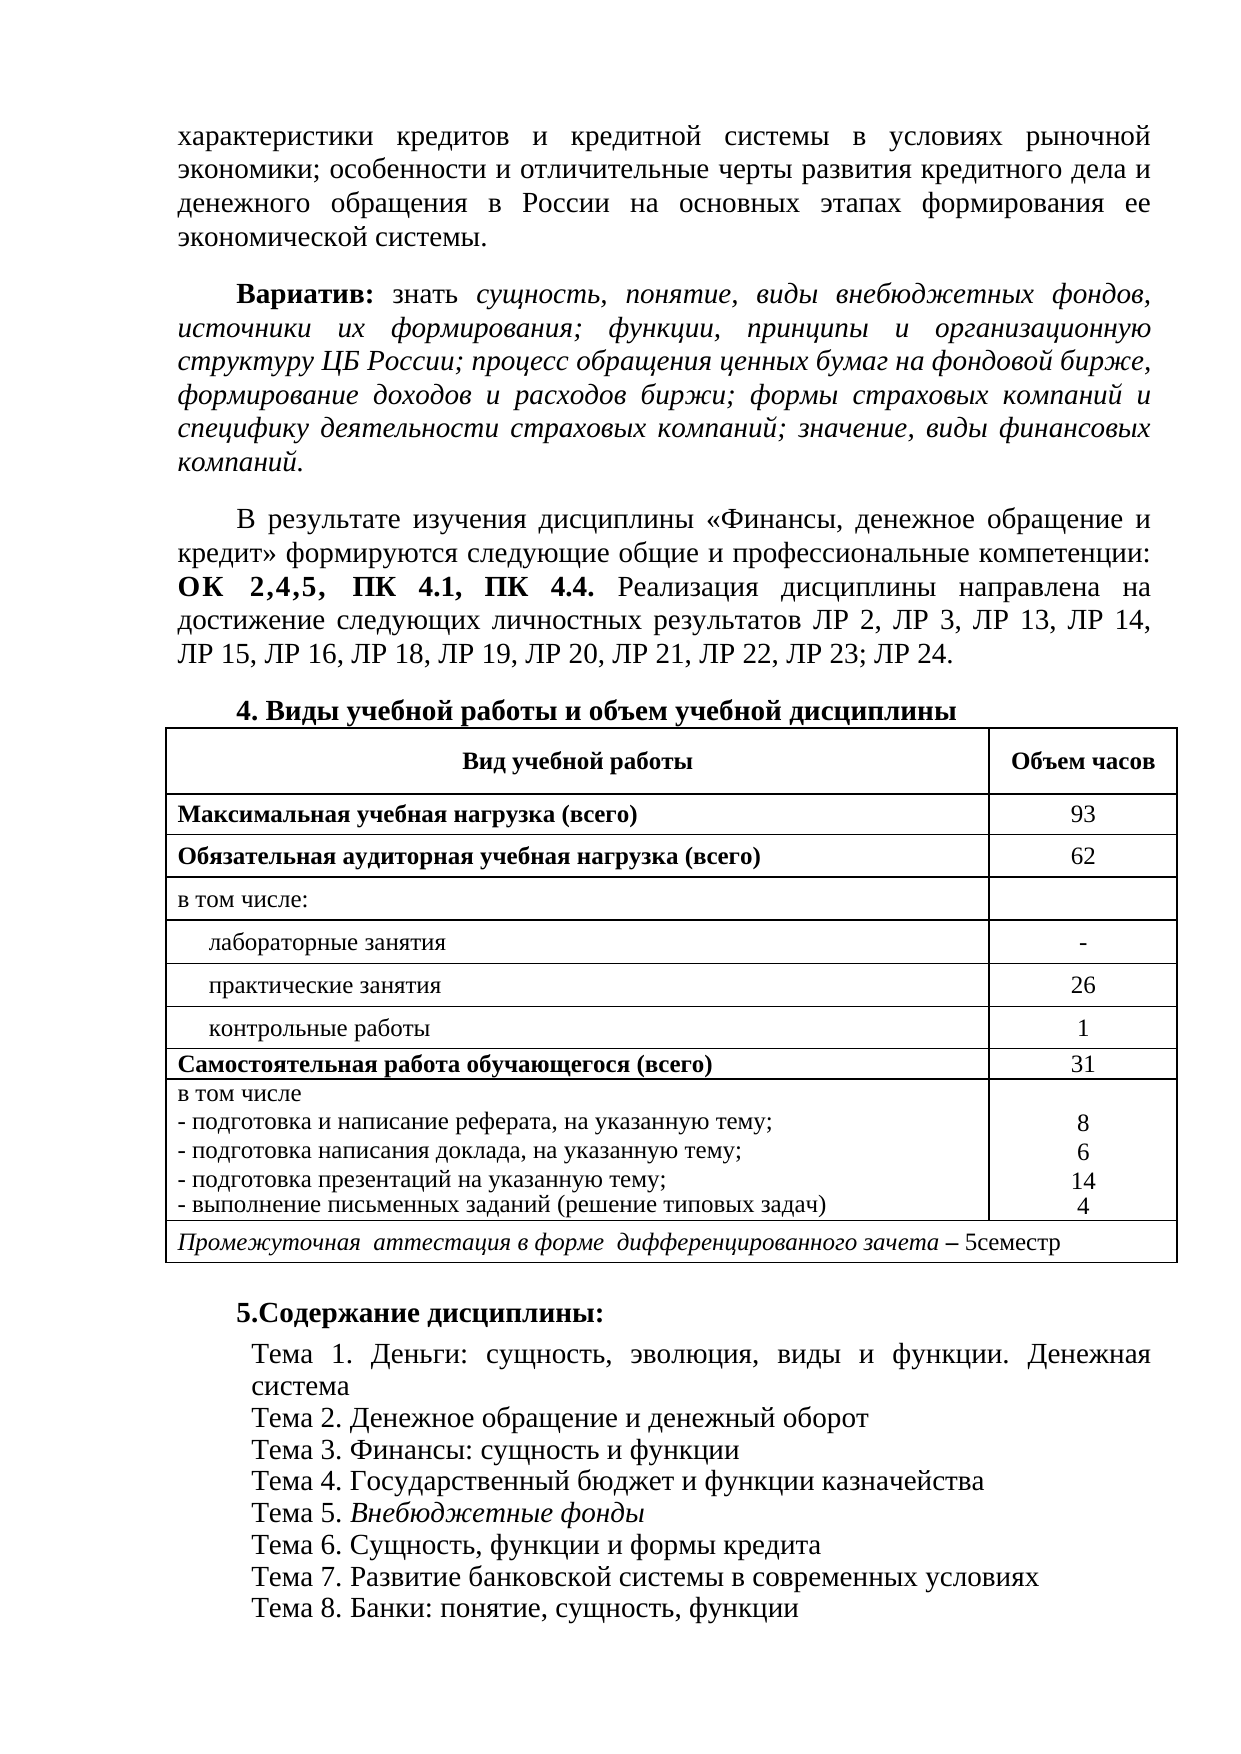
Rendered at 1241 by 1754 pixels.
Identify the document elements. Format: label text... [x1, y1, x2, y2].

table_cell лабораторные занятия [167, 921, 988, 963]
text 5.Содержание дисциплины: [177, 1295, 1152, 1328]
table_cell Обязательная аудиторная учебная нагрузка (всего) [167, 835, 988, 876]
text Тема 8. Банки: понятие, сущность, функции [251, 1592, 1152, 1624]
table_cell Максимальная учебная нагрузка (всего) [167, 795, 988, 833]
text В результате изучения дисциплины «Финансы, денежное обращение и кредит» формируются следующие общие и профессиональные компетенции: ОК 2,4,5, ПК 4.1, ПК 4.4. Реализация дисциплины направлена на достижение следующих личностных результатов ЛР 2, ЛР 3, ЛР 13, ЛР 14, ЛР 15, ЛР 16, ЛР 18, ЛР 19, ЛР 20, ЛР 21, ЛР 22, ЛР 23; ЛР 24. [177, 502, 1152, 669]
text Вариатив: знать сущность, понятие, виды внебюджетных фондов, источники их формирования; функции, принципы и организационную структуру ЦБ России; процесс обращения ценных бумаг на фондовой бирже, формирование доходов и расходов биржи; формы страховых компаний и специфику деятельности страховых компаний; значение, виды финансовых компаний. [177, 276, 1152, 478]
table_header Вид учебной работы [167, 729, 988, 793]
text Тема 7. Развитие банковской системы в современных условиях [251, 1561, 1152, 1592]
table_cell Самостоятельная работа обучающегося (всего) [167, 1049, 988, 1078]
table_cell 31 [990, 1049, 1176, 1078]
table_cell 26 [990, 964, 1176, 1006]
text 4. Виды учебной работы и объем учебной дисциплины [158, 693, 1152, 727]
table_cell [990, 878, 1176, 919]
table_cell в том числе: [167, 878, 988, 919]
table_cell в том числе - подготовка и написание реферата, на указанную тему; - подготовка написания доклада, на указанную тему; - подготовка презентаций на указанную тему; - выполнение письменных заданий (решение типовых задач) [167, 1080, 988, 1219]
table_cell 93 [990, 795, 1176, 833]
table_cell 1 [990, 1007, 1176, 1048]
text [177, 118, 1152, 252]
table_cell 62 [990, 835, 1176, 876]
table_cell Промежуточная аттестация в форме дифференцированного зачета – 5семестр [167, 1221, 1176, 1262]
text Тема 3. Финансы: сущность и функции [251, 1434, 1152, 1465]
text Тема 6. Сущность, функции и формы кредита [251, 1529, 1152, 1561]
table_cell практические занятия [167, 964, 988, 1006]
table_cell контрольные работы [167, 1007, 988, 1048]
text Тема 1. Деньги: сущность, эволюция, виды и функции. Денежная система [251, 1338, 1152, 1402]
table_cell 8 6 14 4 [990, 1080, 1176, 1219]
table_cell - [990, 921, 1176, 963]
text Тема 2. Денежное обращение и денежный оборот [251, 1402, 1152, 1434]
text Тема 5. Внебюджетные фонды [251, 1497, 1152, 1529]
table_header Объем часов [990, 729, 1176, 793]
text Тема 4. Государственный бюджет и функции казначейства [251, 1465, 1152, 1497]
